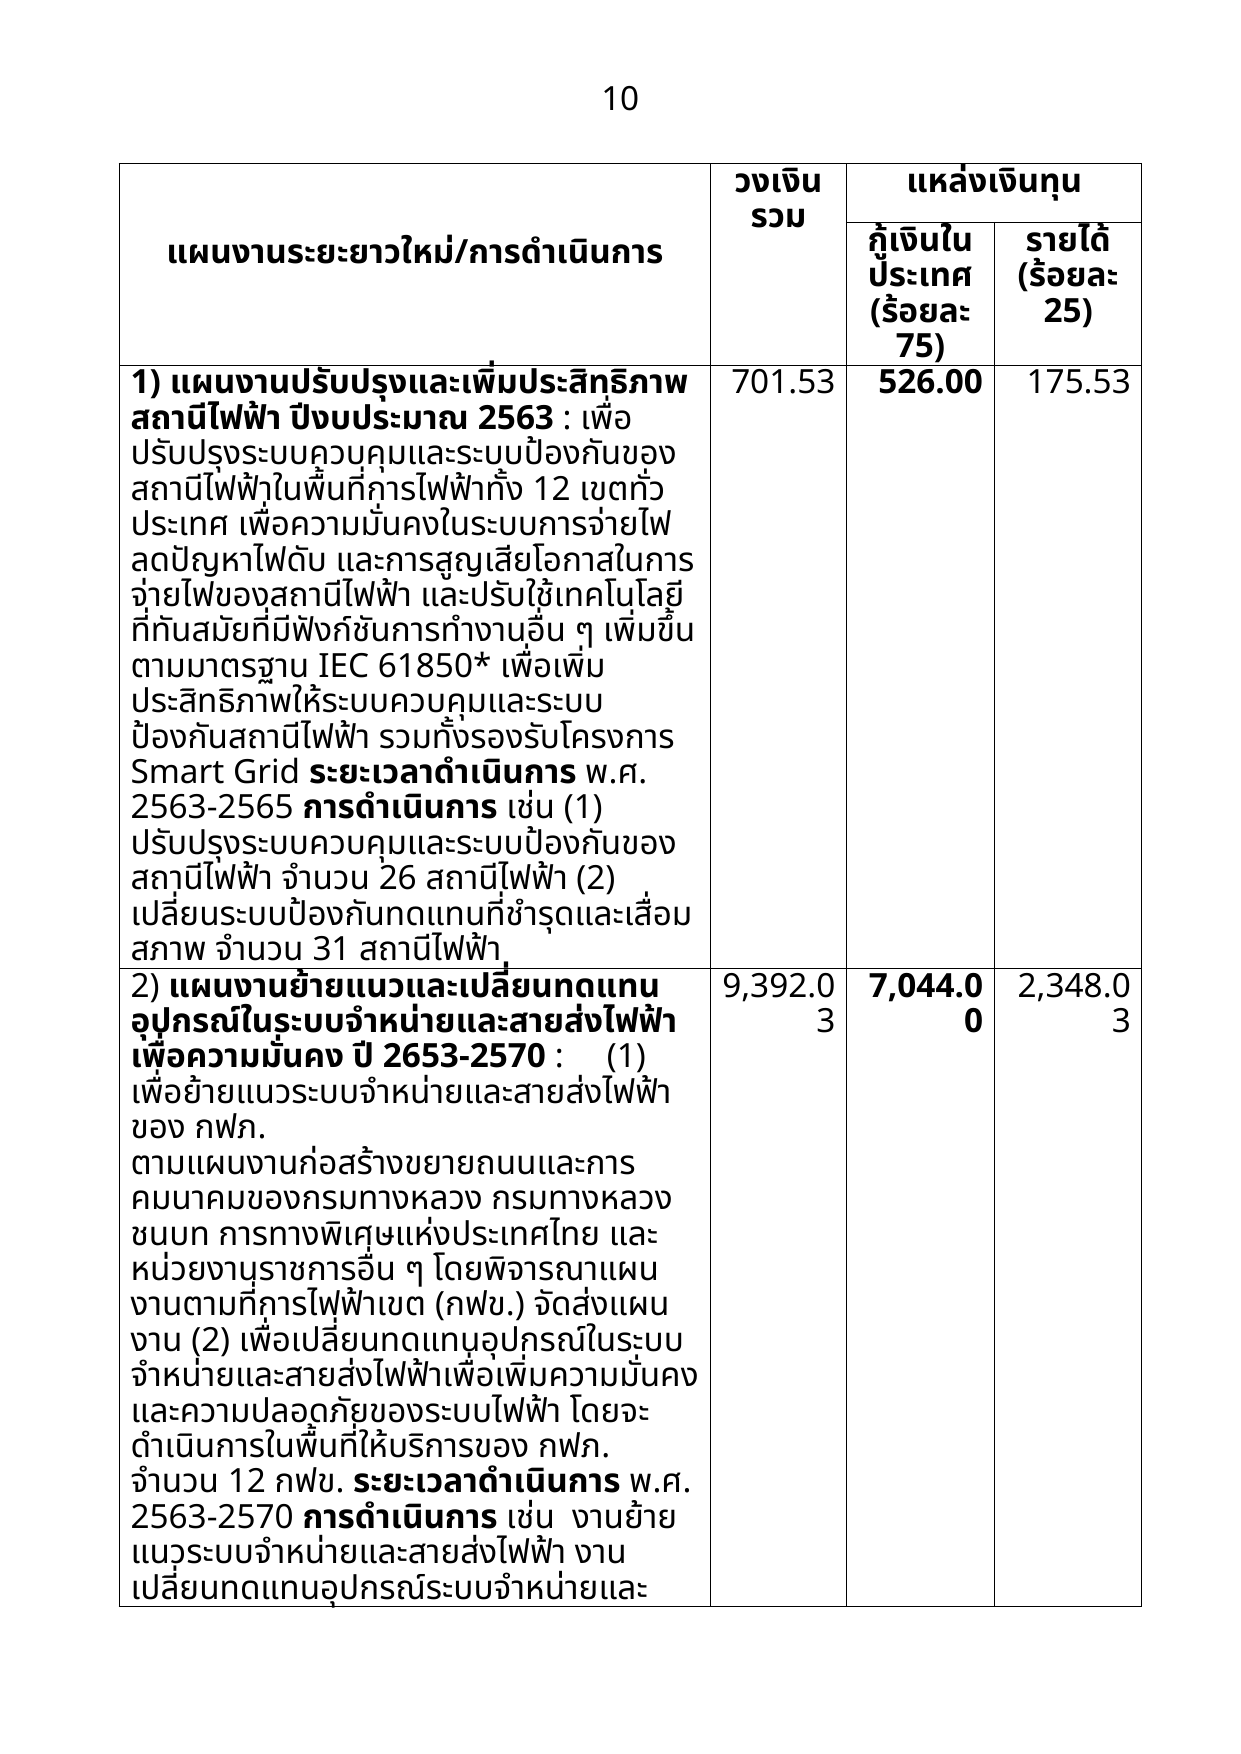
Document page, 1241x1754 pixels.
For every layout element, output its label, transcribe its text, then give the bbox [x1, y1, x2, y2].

table_cell 9,392.03 [711, 969, 846, 1606]
table_header แผนงานระยะยาวใหม่/การดำเนินการ [120, 164, 710, 364]
table_cell 701.53 [711, 366, 846, 968]
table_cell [120, 969, 710, 1606]
table_cell รายได้ (ร้อยละ 25) [995, 223, 1141, 364]
table_cell 7,044.00 [847, 969, 994, 1606]
table_cell 175.53 [995, 366, 1141, 968]
table_cell 1) แผนงานปรับปรุงและเพิ่มประสิทธิภาพสถานีไฟฟ้า ปีงบประมาณ 2563 : เพื่อปรับปรุงระบบควบคุมและระบบป้องกันของสถานีไฟฟ้าในพื้นที่การไฟฟ้าทั้ง 12 เขตทั่วประเทศ เพื่อความมั่นคงในระบบการจ่ายไฟ ลดปัญหาไฟดับ และการสูญเสียโอกาสในการจ่ายไฟของสถานีไฟฟ้า และปรับใช้เทคโนโลยีที่ทันสมัยที่มีฟังก์ชันการทำงานอื่น ๆ เพิ่มขึ้นตามมาตรฐาน IEC 61850* เพื่อเพิ่มประสิทธิภาพให้ระบบควบคุมและระบบป้องกันสถานีไฟฟ้า รวมทั้งรองรับโครงการ Smart Grid ระยะเวลาดำเนินการ พ.ศ. 2563-2565 การดำเนินการ เช่น (1) ปรับปรุงระบบควบคุมและระบบป้องกันของสถานีไฟฟ้า จำนวน 26 สถานีไฟฟ้า (2) เปลี่ยนระบบป้องกันทดแทนที่ชำรุดและเสื่อมสภาพ จำนวน 31 สถานีไฟฟ้า [120, 366, 710, 968]
table_header วงเงินรวม [711, 164, 846, 364]
table_header แหล่งเงินทุน [847, 164, 1141, 222]
table_cell 2,348.03 [995, 969, 1141, 1606]
table_cell 526.00 [847, 366, 994, 968]
table_cell กู้เงินในประเทศ (ร้อยละ 75) [847, 223, 994, 364]
